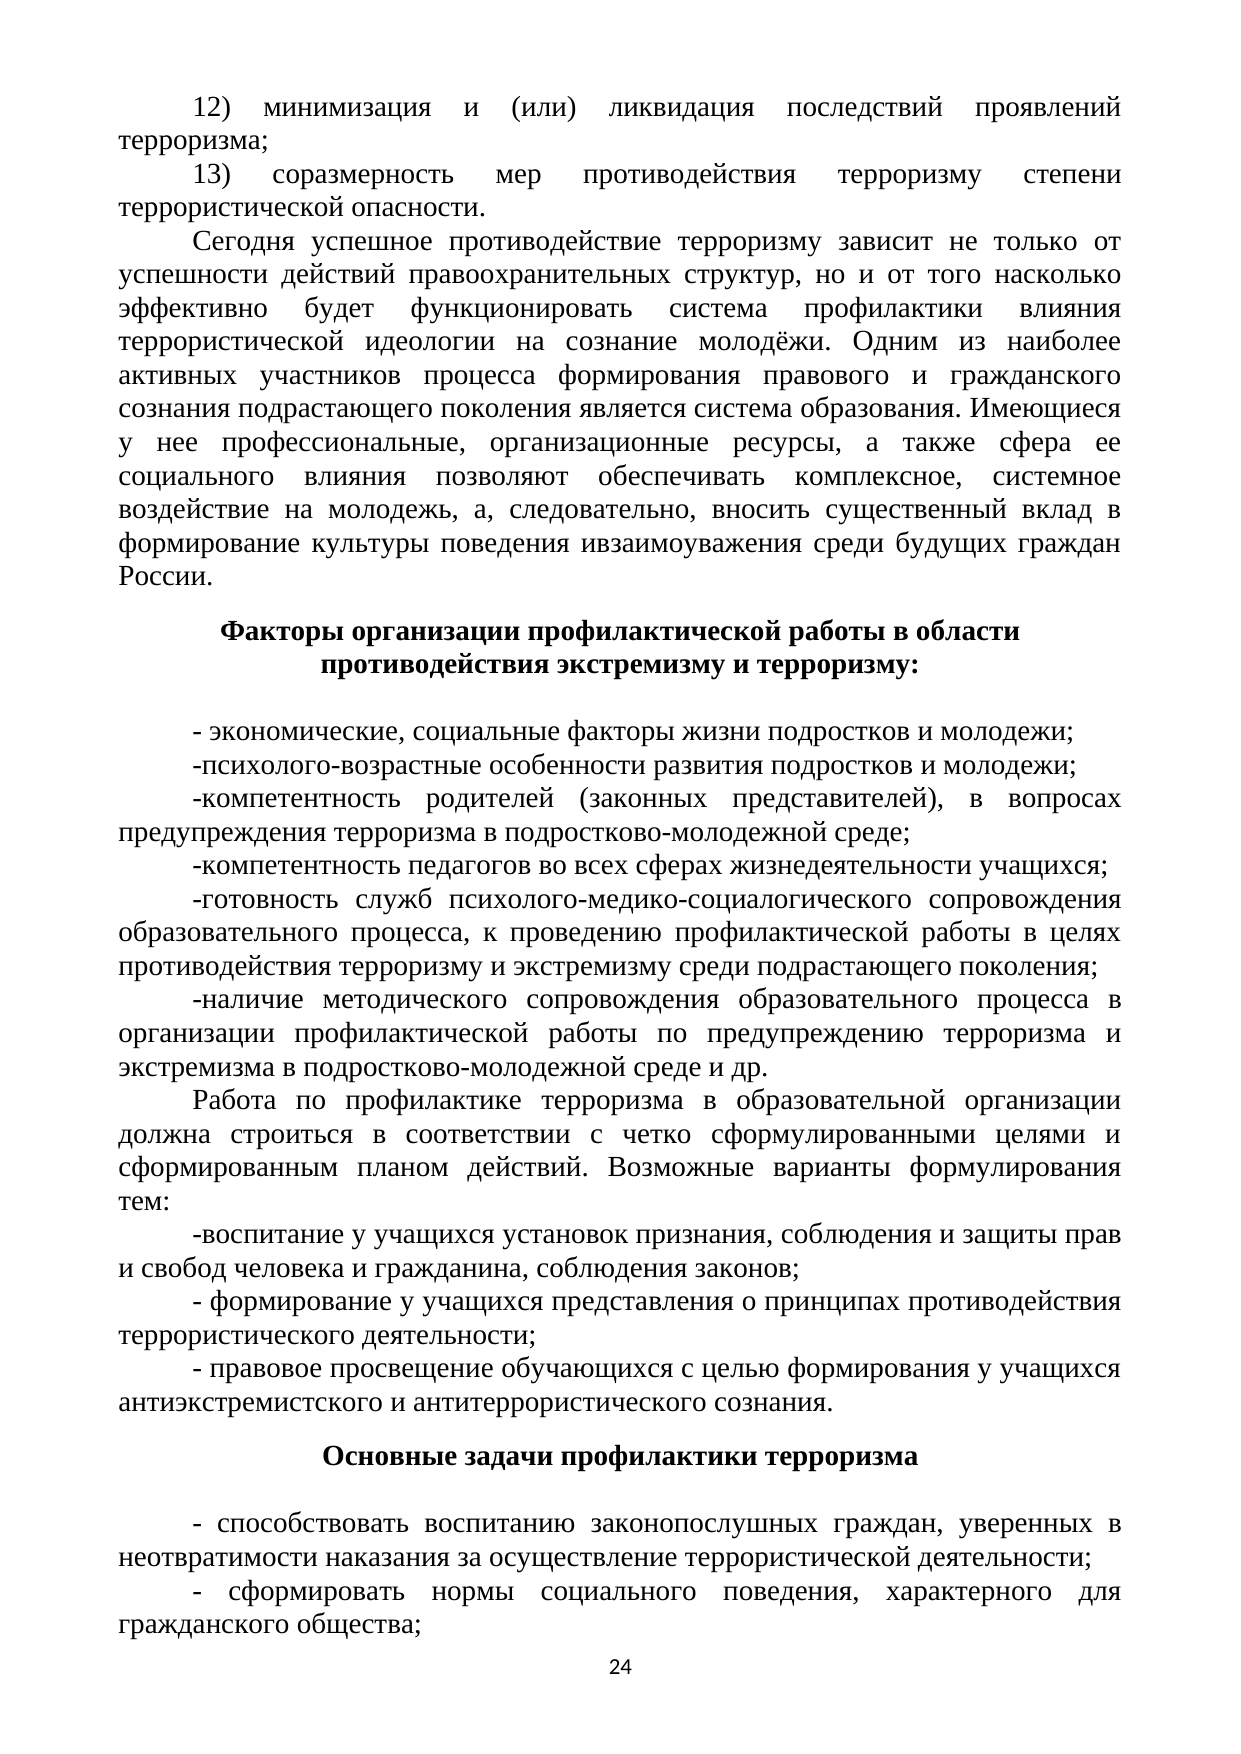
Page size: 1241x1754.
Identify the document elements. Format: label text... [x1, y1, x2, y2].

text 13) соразмерность мер противодействия терроризму степени террористической опасности. [118, 156, 1122, 223]
text -воспитание у учащихся установок признания, соблюдения и защиты прав и свобод человека и гражданина, соблюдения законов; [118, 1216, 1122, 1283]
text -компетентность родителей (законных представителей), в вопросах предупреждения терроризма в подростково-молодежной среде; [118, 780, 1122, 847]
text Сегодня успешное противодействие терроризму зависит не только от успешности действий правоохранительных структур, но и от того насколько эффективно будет функционировать система профилактики влияния террористической идеологии на сознание молодёжи. Одним из наиболее активных участников процесса формирования правового и гражданского сознания подрастающего поколения является система образования. Имеющиеся у нее профессиональные, организационные ресурсы, а также сфера ее социального влияния позволяют обеспечивать комплексное, системное воздействие на молодежь, а, следовательно, вносить существенный вклад в формирование культуры поведения ивзаимоуважения среди будущих граждан России. [118, 223, 1122, 592]
text - правовое просвещение обучающихся с целью формирования у учащихся антиэкстремистского и антитеррористического сознания. [118, 1351, 1122, 1418]
text -психолого-возрастные особенности развития подростков и молодежи; [118, 747, 1122, 780]
text - формирование у учащихся представления о принципах противодействия террористического деятельности; [118, 1283, 1122, 1351]
text -готовность служб психолого-медико-социалогического сопровождения образовательного процесса, к проведению профилактической работы в целях противодействия терроризму и экстремизму среди подрастающего поколения; [118, 881, 1122, 982]
text -наличие методического сопровождения образовательного процесса в организации профилактической работы по предупреждению терроризма и экстремизма в подростково-молодежной среде и др. [118, 982, 1122, 1082]
subtitle Основные задачи профилактики терроризма [118, 1438, 1122, 1472]
text - экономические, социальные факторы жизни подростков и молодежи; [118, 713, 1122, 747]
text Работа по профилактике терроризма в образовательной организации должна строиться в соответствии с четко сформулированными целями и сформированным планом действий. Возможные варианты формулирования тем: [118, 1082, 1122, 1216]
text -компетентность педагогов во всех сферах жизнедеятельности учащихся; [118, 847, 1122, 881]
text - сформировать нормы социального поведения, характерного для гражданского общества; [118, 1573, 1122, 1640]
text 12) минимизация и (или) ликвидация последствий проявлений терроризма; [118, 89, 1122, 156]
text - способствовать воспитанию законопослушных граждан, уверенных в неотвратимости наказания за осуществление террористической деятельности; [118, 1506, 1122, 1573]
subtitle Факторы организации профилактической работы в области противодействия экстремизму и терроризму: [118, 613, 1122, 680]
